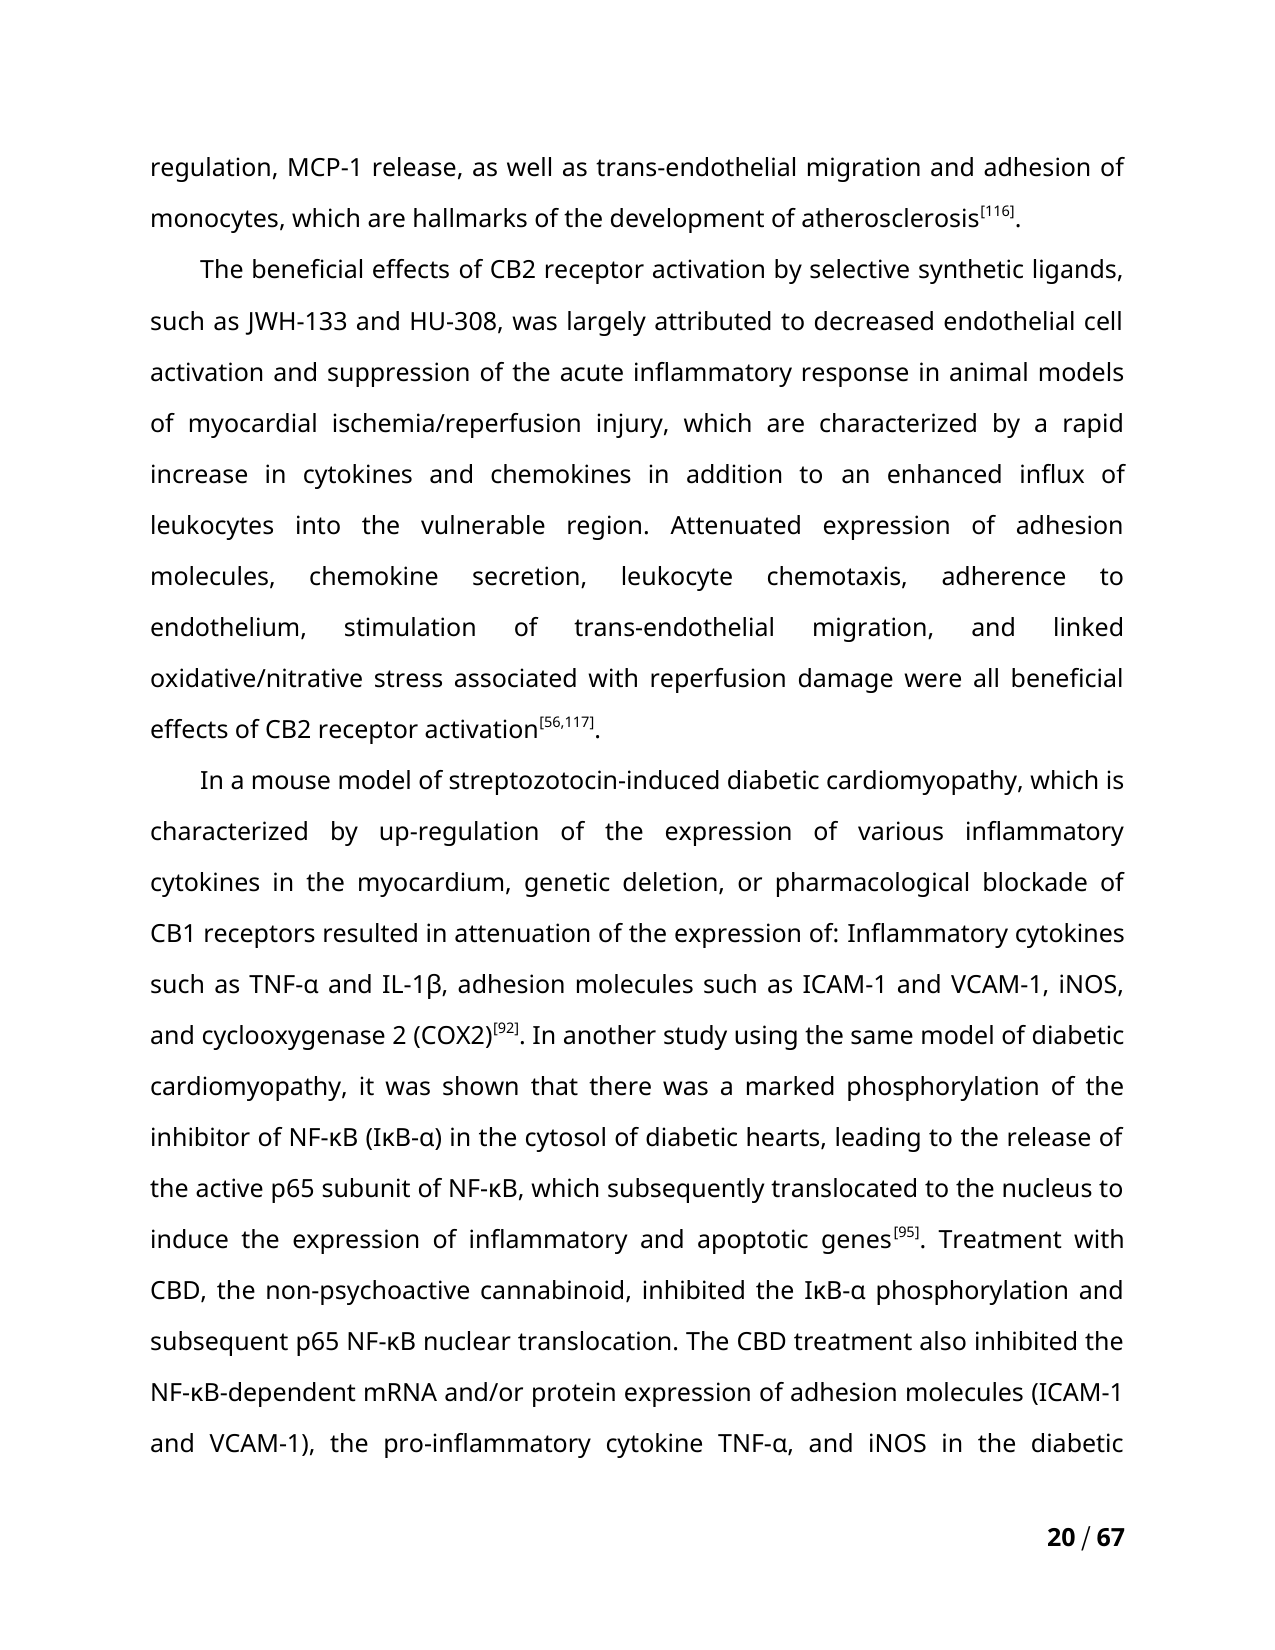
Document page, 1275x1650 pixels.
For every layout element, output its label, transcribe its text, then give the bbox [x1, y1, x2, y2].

text The beneficial effects of CB2 receptor activation by selective synthetic ligands, such as JWH-133 and HU-308, was largely attributed to decreased endothelial cell activation and suppression of the acute inflammatory response in animal models of myocardial ischemia/reperfusion injury, which are characterized by a rapid increase in cytokines and chemokines in addition to an enhanced influx of leukocytes into the vulnerable region. Attenuated expression of adhesion molecules, chemokine secretion, leukocyte chemotaxis, adherence to endothelium, stimulation of trans-endothelial migration, and linked oxidative/nitrative stress associated with reperfusion damage were all beneficial effects of CB2 receptor activation[56,117]. [150, 252, 1125, 746]
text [150, 762, 1125, 1460]
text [150, 150, 1125, 235]
